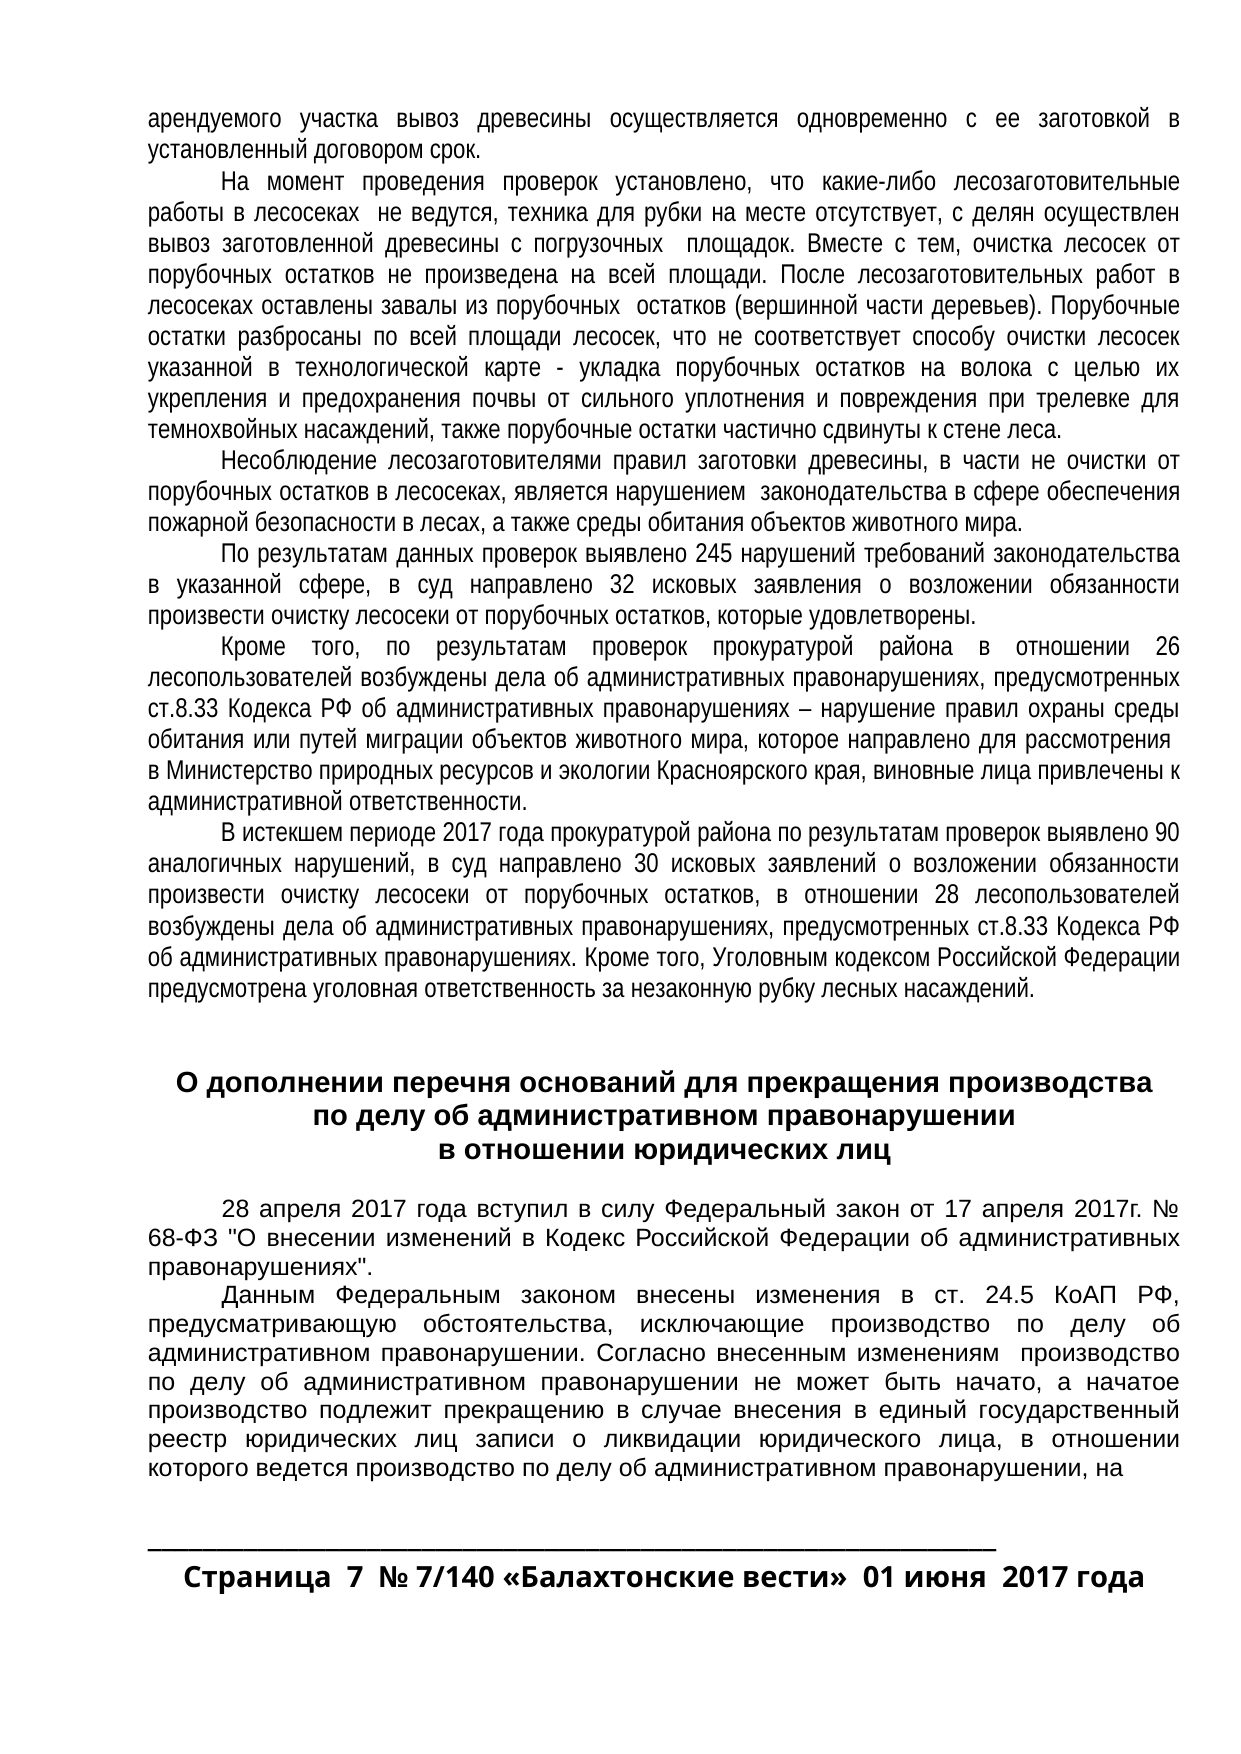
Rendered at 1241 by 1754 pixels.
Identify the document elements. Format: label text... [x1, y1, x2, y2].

text По результатам данных проверок выявлено 245 нарушений требований законодательства в указанной сфере, в суд направлено 32 исковых заявления о возложении обязанности произвести очистку лесосеки от порубочных остатков, которые удовлетворены. [148, 537, 1181, 630]
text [148, 103, 1181, 165]
text в отношении юридических лиц [148, 1132, 1181, 1166]
text по делу об административном правонарушении [148, 1098, 1181, 1132]
subtitle 28 апреля 2017 года вступил в силу Федеральный закон от 17 апреля 2017г. № 68-ФЗ "О внесении изменений в Кодекс Российской Федерации об административных правонарушениях". [148, 1194, 1181, 1281]
text В истекшем периоде 2017 года прокуратурой района по результатам проверок выявлено 90 аналогичных нарушений, в суд направлено 30 исковых заявлений о возложении обязанности произвести очистку лесосеки от порубочных остатков, в отношении 28 лесопользователей возбуждены дела об административных правонарушениях, предусмотренных ст.8.33 Кодекса РФ об административных правонарушениях. Кроме того, Уголовным кодексом Российской Федерации предусмотрена уголовная ответственность за незаконную рубку лесных насаждений. [148, 817, 1181, 1003]
text Кроме того, по результатам проверок прокуратурой района в отношении 26 лесопользователей возбуждены дела об административных правонарушениях, предусмотренных ст.8.33 Кодекса РФ об административных правонарушениях – нарушение правил охраны среды обитания или путей миграции объектов животного мира, которое направлено для рассмотрения в Министерство природных ресурсов и экологии Красноярского края, виновные лица привлечены к административной ответственности. [148, 630, 1181, 817]
text Данным Федеральным законом внесены изменения в ст. 24.5 КоАП РФ, предусматривающую обстоятельства, исключающие производство по делу об административном правонарушении. Согласно внесенным изменениям производство по делу об административном правонарушении не может быть начато, а начатое производство подлежит прекращению в случае внесения в единый государственный реестр юридических лиц записи о ликвидации юридического лица, в отношении которого ведется производство по делу об административном правонарушении, на [148, 1281, 1181, 1482]
text О дополнении перечня оснований для прекращения производства [148, 1065, 1181, 1098]
text Несоблюдение лесозаготовителями правил заготовки древесины, в части не очистки от порубочных остатков в лесосеках, является нарушением законодательства в сфере обеспечения пожарной безопасности в лесах, а также среды обитания объектов животного мира. [148, 444, 1181, 537]
text На момент проведения проверок установлено, что какие-либо лесозаготовительные работы в лесосеках не ведутся, техника для рубки на месте отсутствует, с делян осуществлен вывоз заготовленной древесины с погрузочных площадок. Вместе с тем, очистка лесосек от порубочных остатков не произведена на всей площади. После лесозаготовительных работ в лесосеках оставлены завалы из порубочных остатков (вершинной части деревьев). Порубочные остатки разбросаны по всей площади лесосек, что не соответствует способу очистки лесосек указанной в технологической карте - укладка порубочных остатков на волока с целью их укрепления и предохранения почвы от сильного уплотнения и повреждения при трелевке для темнохвойных насаждений, также порубочные остатки частично сдвинуты к стене леса. [148, 165, 1181, 444]
text Страница 7 № 7/140 «Балахтонские вести» 01 июня 2017 года [148, 1556, 1181, 1596]
text ______________________________________________________________ [148, 1511, 1181, 1556]
